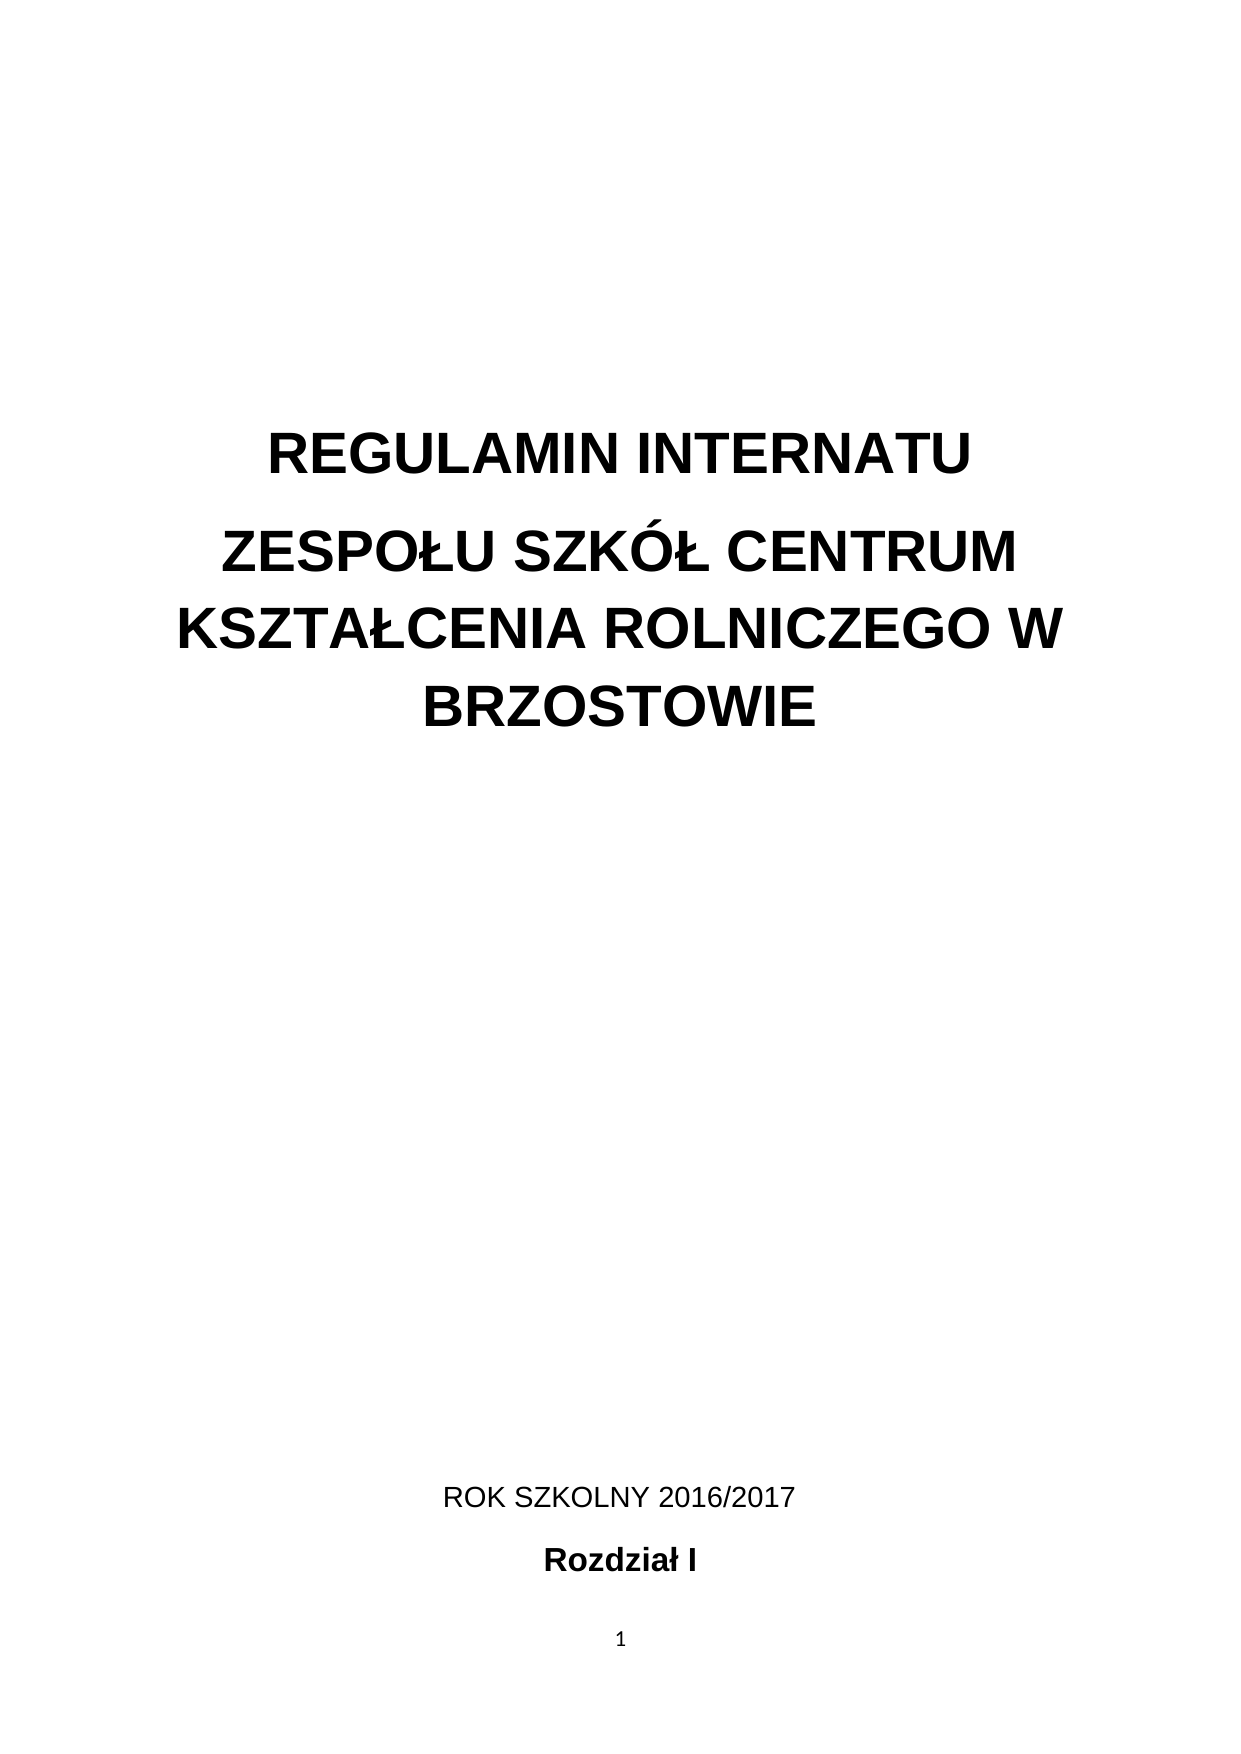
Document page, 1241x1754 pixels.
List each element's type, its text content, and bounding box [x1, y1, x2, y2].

text REGULAMIN INTERNATU [148, 419, 1093, 486]
text Rozdział I [148, 1540, 1093, 1578]
text ZESPOŁU SZKÓŁ CENTRUM KSZTAŁCENIA ROLNICZEGO W BRZOSTOWIE [148, 517, 1093, 738]
text ROK SZKOLNY 2016/2017 [148, 1481, 1093, 1514]
